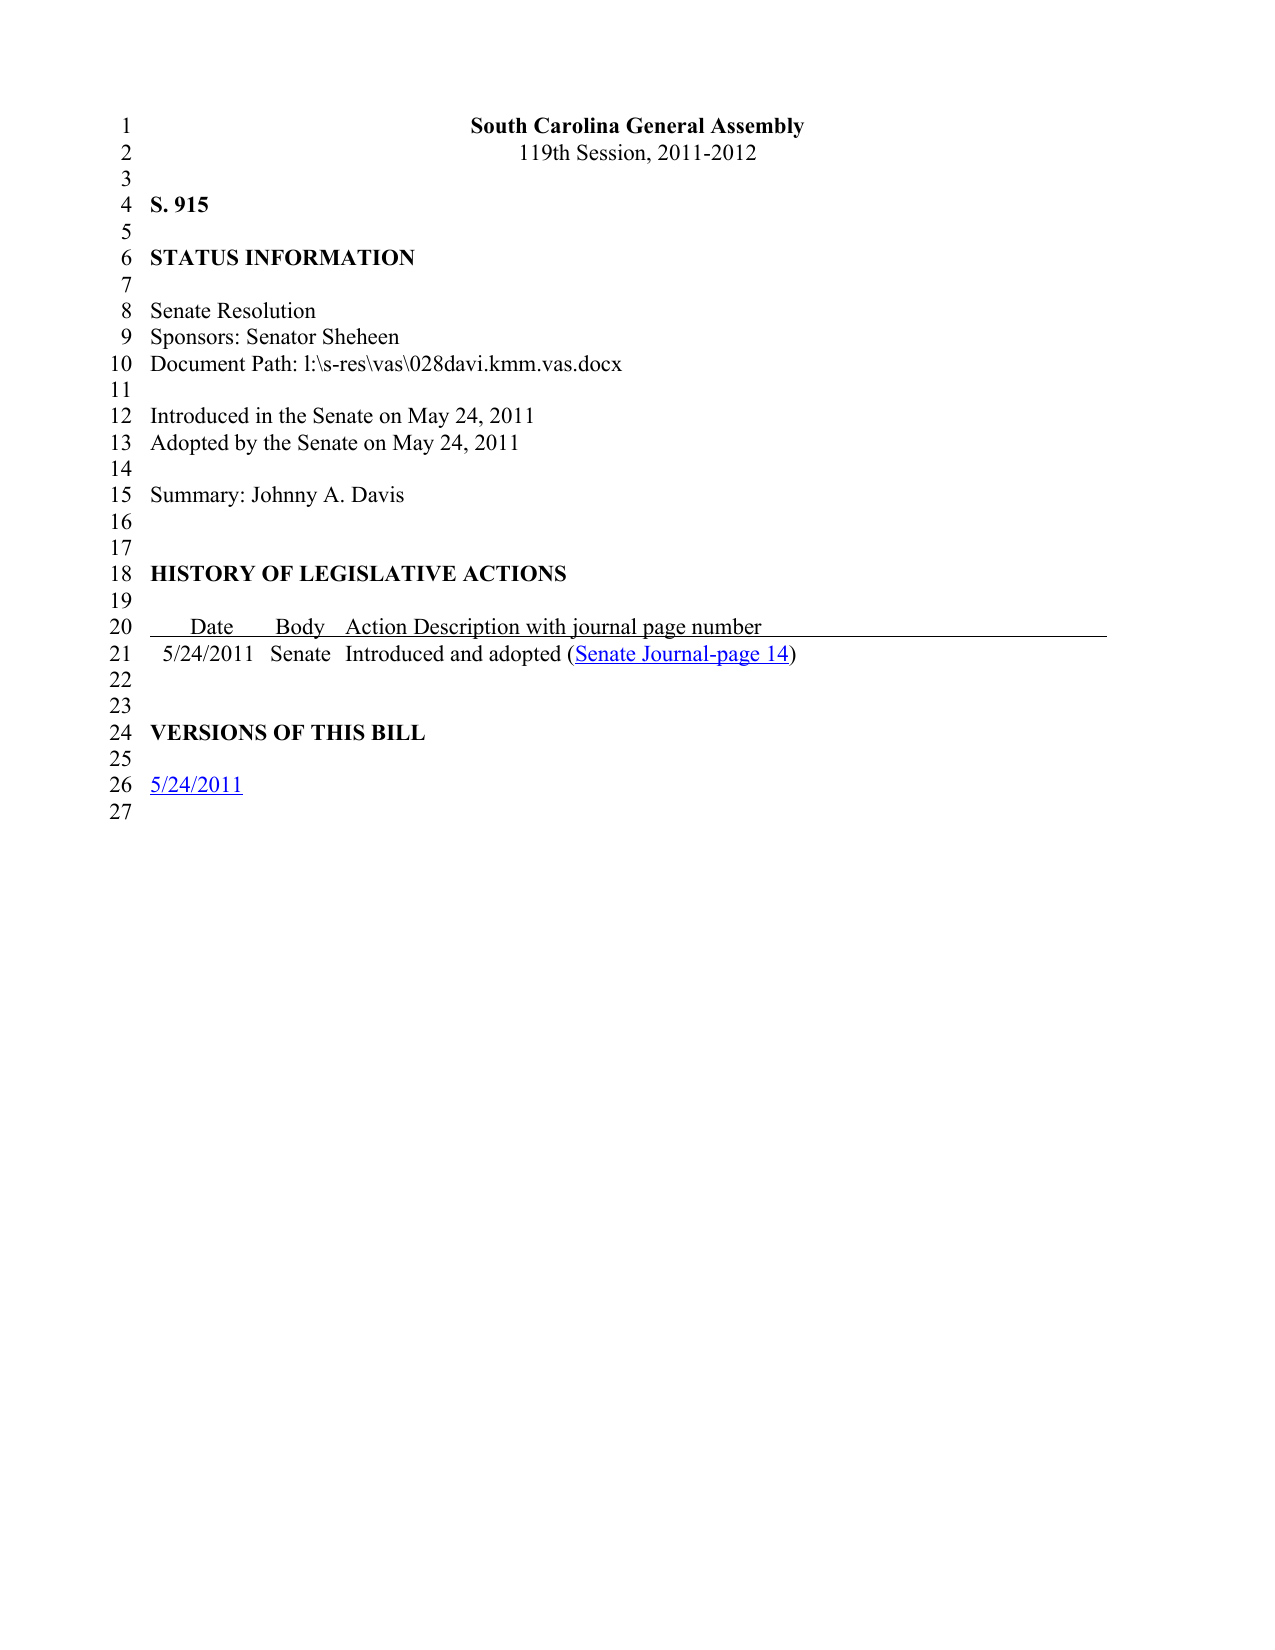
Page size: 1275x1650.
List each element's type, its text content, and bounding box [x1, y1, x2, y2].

text 119th Session, 2011-2012 [150, 139, 1125, 165]
text Date Body Action Description with journal page number [150, 613, 1125, 639]
text Sponsors: Senator Sheheen [150, 323, 1125, 350]
text S. 915 [150, 192, 1125, 218]
text STATUS INFORMATION [150, 244, 1125, 271]
text Introduced in the Senate on May 24, 2011 [150, 402, 1125, 429]
text Document Path: l:\s-res\vas\028davi.kmm.vas.docx [150, 350, 1125, 376]
text 5/24/2011 [150, 771, 1125, 798]
text 5/24/2011 Senate Introduced and adopted (Senate Journal-page 14) [150, 639, 1125, 666]
text Summary: Johnny A. Davis [150, 481, 1125, 508]
text South Carolina General Assembly [150, 112, 1125, 139]
text VERSIONS OF THIS BILL [150, 719, 1125, 745]
text Adopted by the Senate on May 24, 2011 [150, 429, 1125, 455]
text Senate Resolution [150, 297, 1125, 323]
text HISTORY OF LEGISLATIVE ACTIONS [150, 561, 1125, 587]
